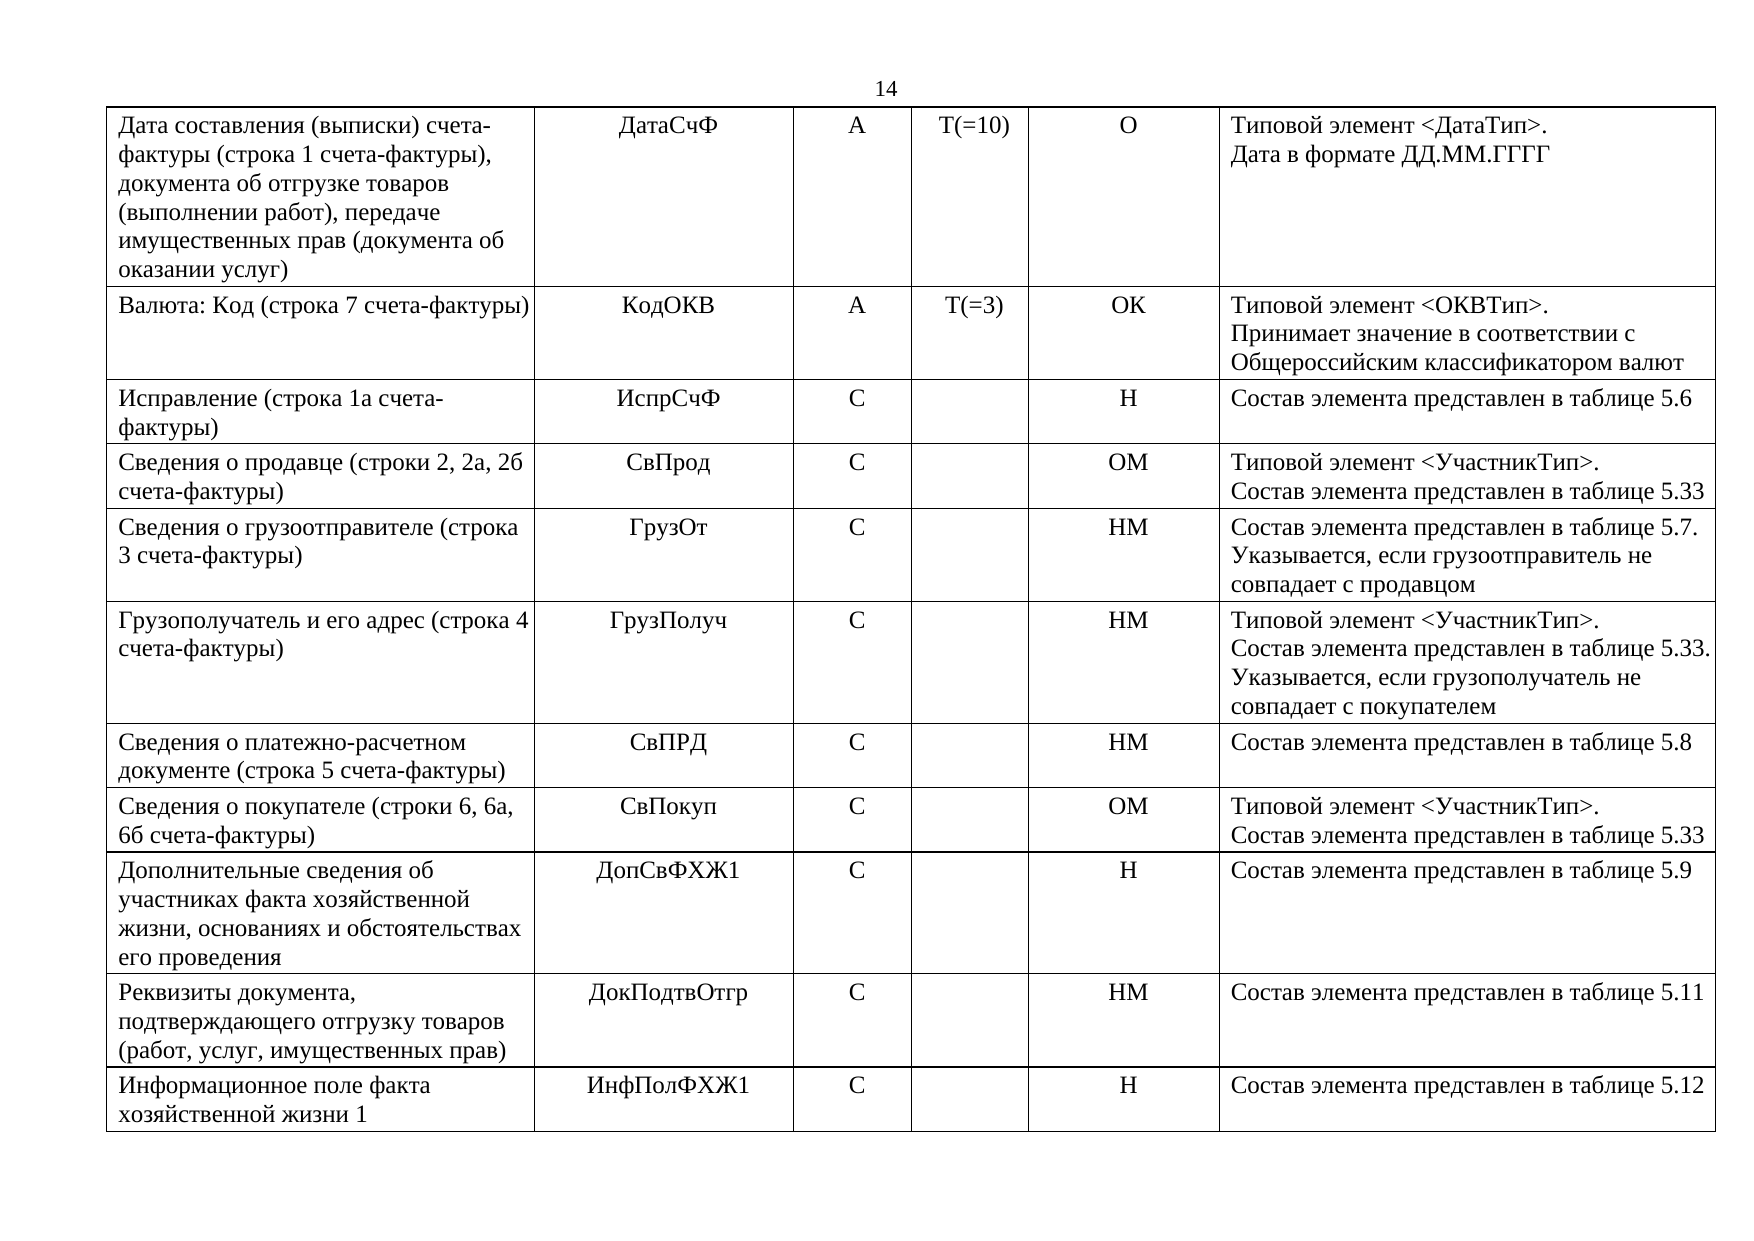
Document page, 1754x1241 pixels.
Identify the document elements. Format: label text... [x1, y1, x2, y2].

table_cell Дата составления (выписки) счета-фактуры (строка 1 счета-фактуры), документа об отгрузке товаров (выполнении работ), передаче имущественных прав (документа об оказании услуг) [107, 108, 534, 286]
table_cell С [794, 974, 911, 1066]
table_cell НМ [1029, 974, 1219, 1066]
table_cell Сведения о покупателе (строки 6, 6а, 6б счета-фактуры) [107, 788, 534, 851]
table_cell НМ [1029, 602, 1219, 723]
table_cell С [794, 853, 911, 973]
table_cell A [794, 108, 911, 286]
table_cell Состав элемента представлен в таблице 5.7. Указывается, если грузоотправитель не совпадает с продавцом [1220, 509, 1715, 601]
table_cell [912, 853, 1028, 973]
table_cell A [794, 287, 911, 379]
table_cell Типовой элемент <ОКВТип>. Принимает значение в соответствии с Общероссийским классификатором валют [1220, 287, 1715, 379]
table_cell Состав элемента представлен в таблице 5.8 [1220, 724, 1715, 787]
table_cell ОК [1029, 287, 1219, 379]
table_cell [912, 444, 1028, 508]
table_cell С [794, 1068, 911, 1131]
table_cell Дополнительные сведения об участниках факта хозяйственной жизни, основаниях и обстоятельствах его проведения [107, 853, 534, 973]
table_cell Типовой элемент <УчастникТип>. Состав элемента представлен в таблице 5.33. Указывается, если грузополучатель не совпадает с покупателем [1220, 602, 1715, 723]
table_cell ГрузОт [535, 509, 793, 601]
table_cell Состав элемента представлен в таблице 5.9 [1220, 853, 1715, 973]
table_cell ИспрСчФ [535, 380, 793, 443]
table_cell Состав элемента представлен в таблице 5.11 [1220, 974, 1715, 1066]
table_cell T(=10) [912, 108, 1028, 286]
table_cell Сведения о продавце (строки 2, 2а, 2б счета-фактуры) [107, 444, 534, 508]
table_cell ДокПодтвОтгр [535, 974, 793, 1066]
table_cell СвПРД [535, 724, 793, 787]
table_cell ОМ [1029, 788, 1219, 851]
table_cell Н [1029, 380, 1219, 443]
table_cell СвПокуп [535, 788, 793, 851]
table_cell [912, 788, 1028, 851]
table_cell Типовой элемент <ДатаТип>. Дата в формате ДД.ММ.ГГГГ [1220, 108, 1715, 286]
table_cell [912, 724, 1028, 787]
table_cell С [794, 724, 911, 787]
table_cell Сведения о грузоотправителе (строка 3 счета-фактуры) [107, 509, 534, 601]
table_cell Грузополучатель и его адрес (строка 4 счета-фактуры) [107, 602, 534, 723]
table_cell ГрузПолуч [535, 602, 793, 723]
table_cell Сведения о платежно-расчетном документе (строка 5 счета-фактуры) [107, 724, 534, 787]
table_cell T(=3) [912, 287, 1028, 379]
table_cell [912, 509, 1028, 601]
table_cell [912, 1068, 1028, 1131]
table_cell Состав элемента представлен в таблице 5.6 [1220, 380, 1715, 443]
table_cell С [794, 444, 911, 508]
table_cell НМ [1029, 509, 1219, 601]
table_cell Н [1029, 1068, 1219, 1131]
table_cell ОМ [1029, 444, 1219, 508]
table_cell [912, 974, 1028, 1066]
table_cell Типовой элемент <УчастникТип>. Состав элемента представлен в таблице 5.33 [1220, 788, 1715, 851]
table_cell Реквизиты документа, подтверждающего отгрузку товаров (работ, услуг, имущественных прав) [107, 974, 534, 1066]
table_cell СвПрод [535, 444, 793, 508]
table_cell ДопСвФХЖ1 [535, 853, 793, 973]
table_cell Валюта: Код (строка 7 счета-фактуры) [107, 287, 534, 379]
table_cell Исправление (строка 1а счета-фактуры) [107, 380, 534, 443]
table_cell ДатаСчФ [535, 108, 793, 286]
table_cell [912, 602, 1028, 723]
table_cell [912, 380, 1028, 443]
table_cell С [794, 509, 911, 601]
table_cell С [794, 380, 911, 443]
table_cell С [794, 788, 911, 851]
table_cell О [1029, 108, 1219, 286]
table_cell Состав элемента представлен в таблице 5.12 [1220, 1068, 1715, 1131]
table_cell Информационное поле факта хозяйственной жизни 1 [107, 1068, 534, 1131]
table_cell НМ [1029, 724, 1219, 787]
table_cell Типовой элемент <УчастникТип>. Состав элемента представлен в таблице 5.33 [1220, 444, 1715, 508]
table_cell С [794, 602, 911, 723]
table_cell Н [1029, 853, 1219, 973]
table_cell КодОКВ [535, 287, 793, 379]
table_cell ИнфПолФХЖ1 [535, 1068, 793, 1131]
